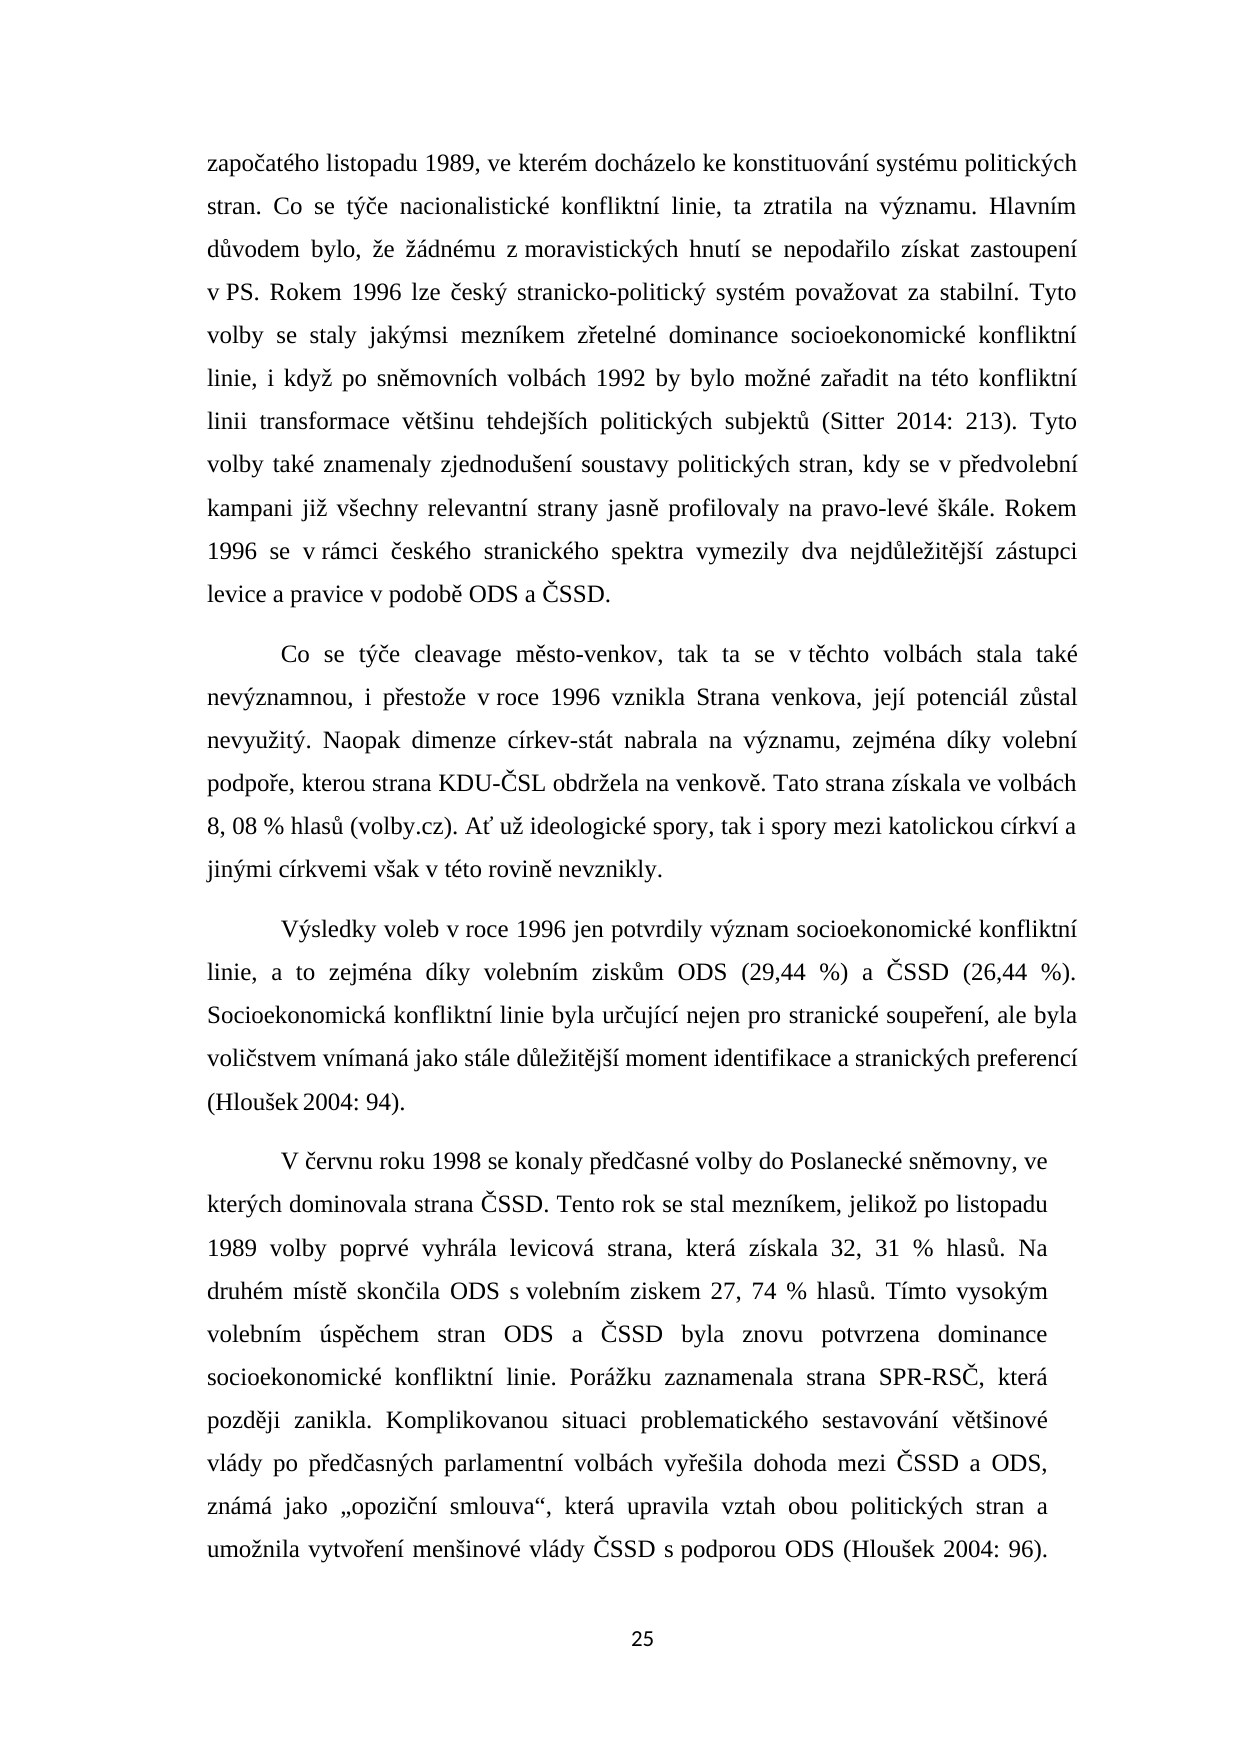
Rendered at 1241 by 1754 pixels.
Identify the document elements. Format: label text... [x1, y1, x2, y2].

text Co se týče cleavage město-venkov, tak ta se v těchto volbách stala také nevýznamnou, i přestože v roce 1996 vznikla Strana venkova, její potenciál zůstal nevyužitý. Naopak dimenze církev-stát nabrala na významu, zejména díky volební podpoře, kterou strana KDU-ČSL obdržela na venkově. Tato strana získala ve volbách 8, 08 % hlasů (volby.cz). Ať už ideologické spory, tak i spory mezi katolickou církví a jinými církvemi však v této rovině nevznikly. [207, 639, 1078, 883]
text Výsledky voleb v roce 1996 jen potvrdily význam socioekonomické konfliktní linie, a to zejména díky volebním ziskům ODS (29,44 %) a ČSSD (26,44 %). Socioekonomická konfliktní linie byla určující nejen pro stranické soupeření, ale byla voličstvem vnímaná jako stále důležitější moment identifikace a stranických preferencí (Hloušek 2004: 94). [207, 914, 1078, 1115]
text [207, 1146, 1048, 1563]
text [207, 148, 1078, 608]
